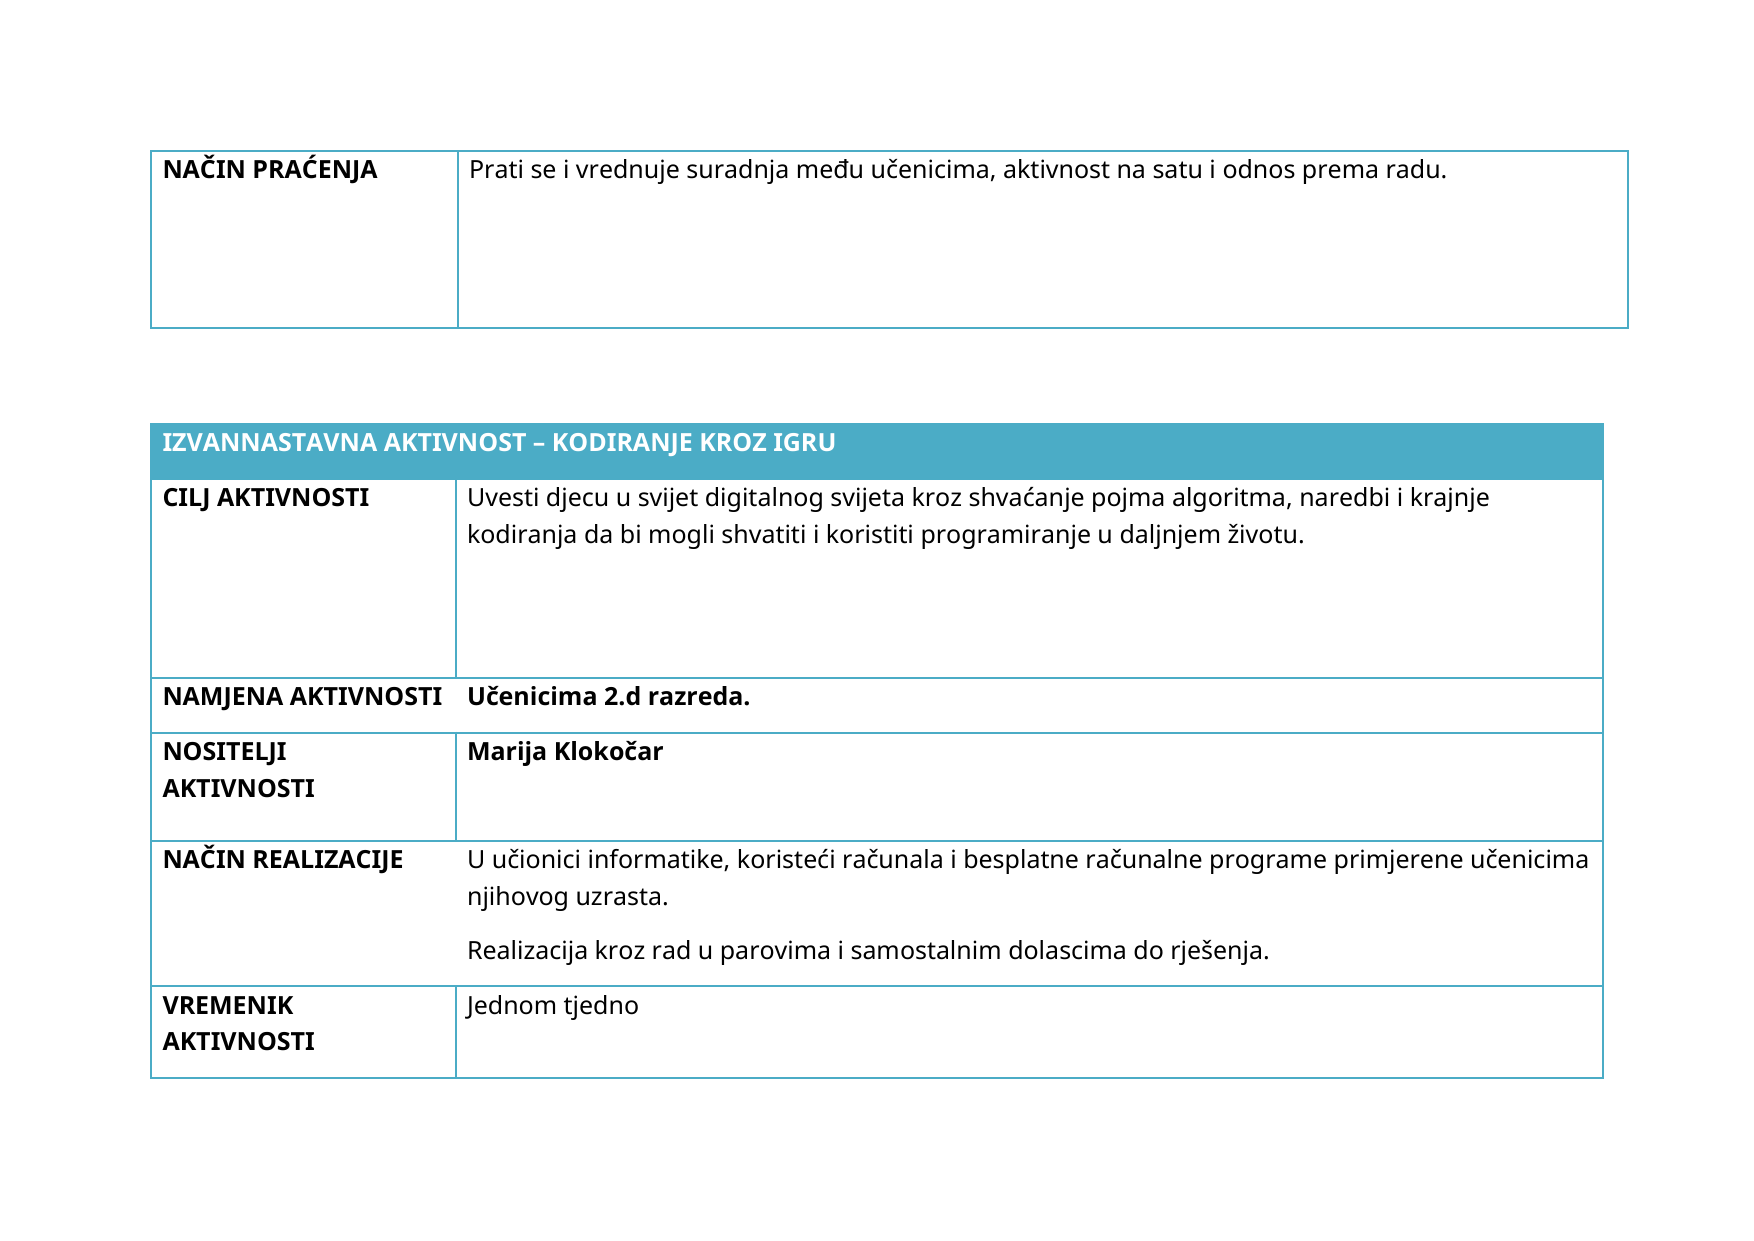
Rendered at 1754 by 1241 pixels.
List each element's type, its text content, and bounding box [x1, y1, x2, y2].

table_cell Marija Klokočar [457, 734, 1602, 840]
table_cell VREMENIK AKTIVNOSTI [152, 987, 455, 1077]
table_cell Prati se i vrednuje suradnja među učenicima, aktivnost na satu i odnos prema radu. [459, 152, 1627, 327]
table_cell NAČIN REALIZACIJE [152, 842, 456, 985]
table_cell NAČIN PRAĆENJA [152, 152, 457, 327]
table_header IZVANNASTAVNA AKTIVNOST – KODIRANJE KROZ IGRU [152, 425, 1602, 478]
table_cell NOSITELJI AKTIVNOSTI [152, 734, 455, 840]
table_cell U učionici informatike, koristeći računala i besplatne računalne programe primjerene učenicima njihovog uzrasta. Realizacija kroz rad u parovima i samostalnim dolascima do rješenja. [456, 842, 1602, 985]
table_cell Uvesti djecu u svijet digitalnog svijeta kroz shvaćanje pojma algoritma, naredbi i krajnje kodiranja da bi mogli shvatiti i koristiti programiranje u daljnjem životu. [457, 480, 1602, 677]
table_cell Jednom tjedno [457, 987, 1602, 1077]
table_cell Učenicima 2.d razreda. [456, 679, 1602, 732]
table_cell CILJ AKTIVNOSTI [152, 480, 455, 677]
table_cell NAMJENA AKTIVNOSTI [152, 679, 456, 732]
